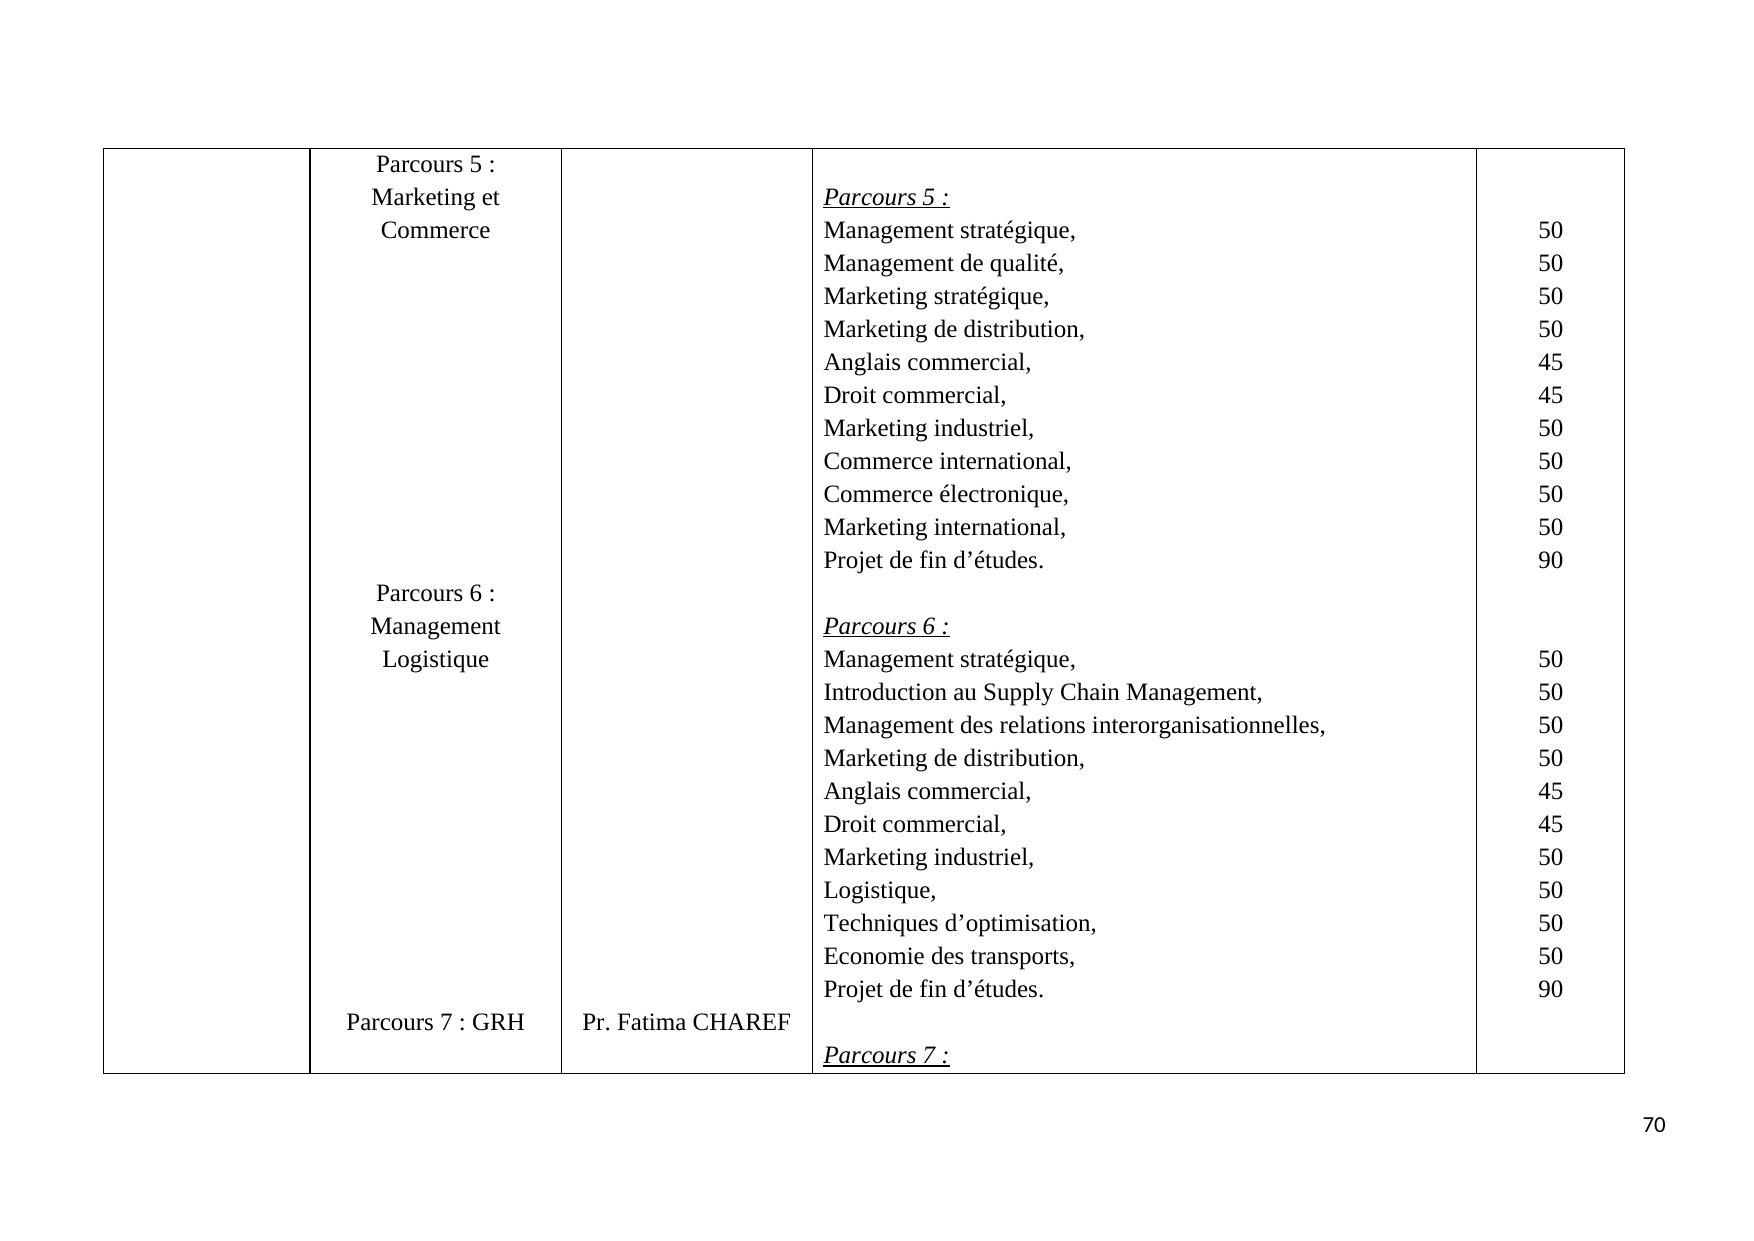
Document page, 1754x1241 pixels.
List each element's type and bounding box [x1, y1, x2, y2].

table_cell [813, 149, 1476, 1073]
table_cell [104, 149, 309, 1073]
table_cell [311, 149, 561, 1073]
table_cell [1477, 149, 1624, 1073]
table_cell [562, 149, 812, 1073]
